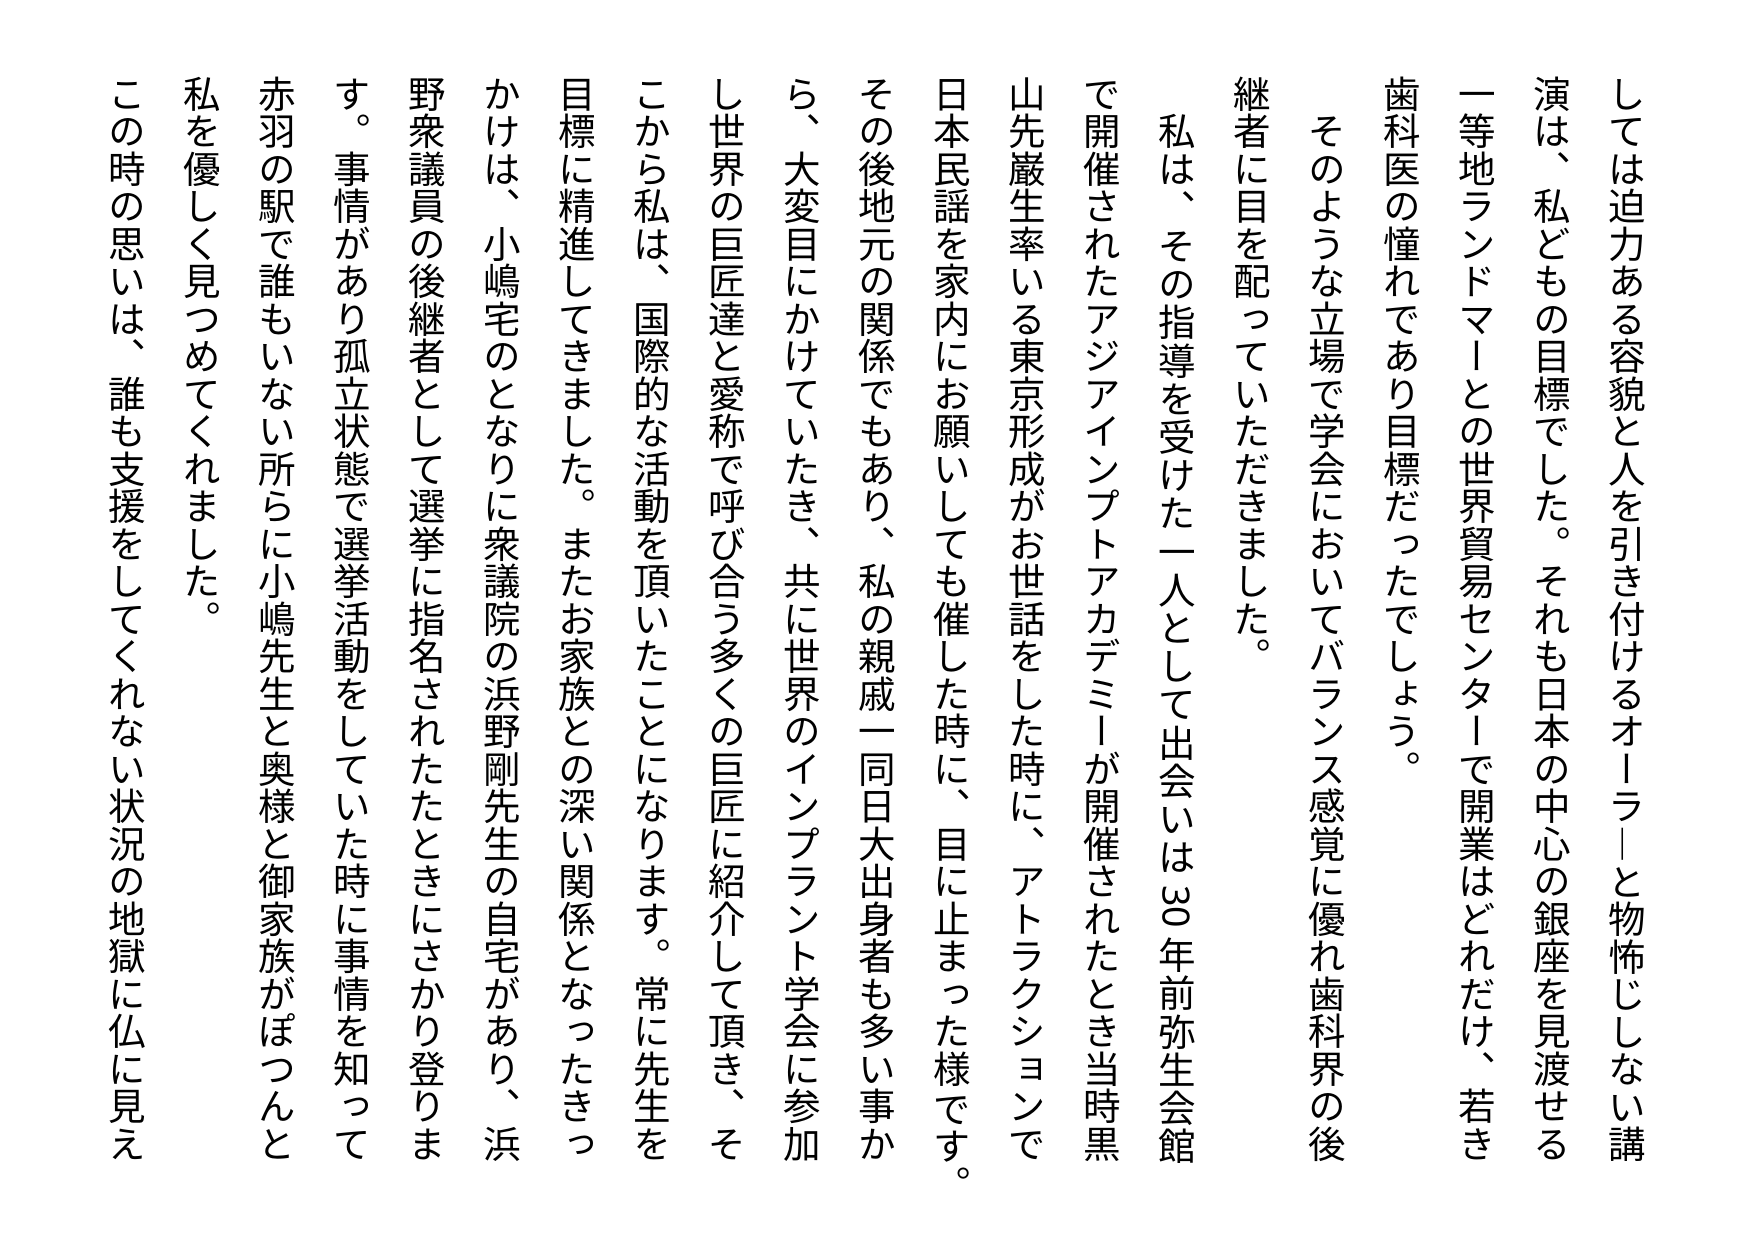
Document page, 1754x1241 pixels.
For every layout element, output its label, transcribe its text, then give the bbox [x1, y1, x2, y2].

text そのような立場で学会においてバランス感覚に優れ歯科界の後継者に目を配っていただきました。 [1214, 75, 1364, 1165]
text 私は、その指導を受けた一人として出会いは30年前弥生会館で開催されたアジアインプトアカデミーが開催されたとき当時黒山先巌生率いる東京形成がお世話をした時に、アトラクションで日本民謡を家内にお願いしても催した時に、目に止まった様です。その後地元の関係でもあり、私の親戚一同日大出身者も多い事から、大変目にかけていたき、共に世界のインプラント学会に参加し世界の巨匠達と愛称で呼び合う多くの巨匠に紹介して頂き、そこから私は、国際的な活動を頂いたことになります。常に先生を目標に精進してきました。またお家族との深い関係となったきっかけは、小嶋宅のとなりに衆議院の浜野剛先生の自宅があり、浜野衆議員の後継者として選挙に指名されたたときにさかり登ります。事情があり孤立状態で選挙活動をしていた時に事情を知って赤羽の駅で誰もいない所らに小嶋先生と奥様と御家族がぽつんと私を優しく見つめてくれました。 [164, 75, 1214, 1165]
